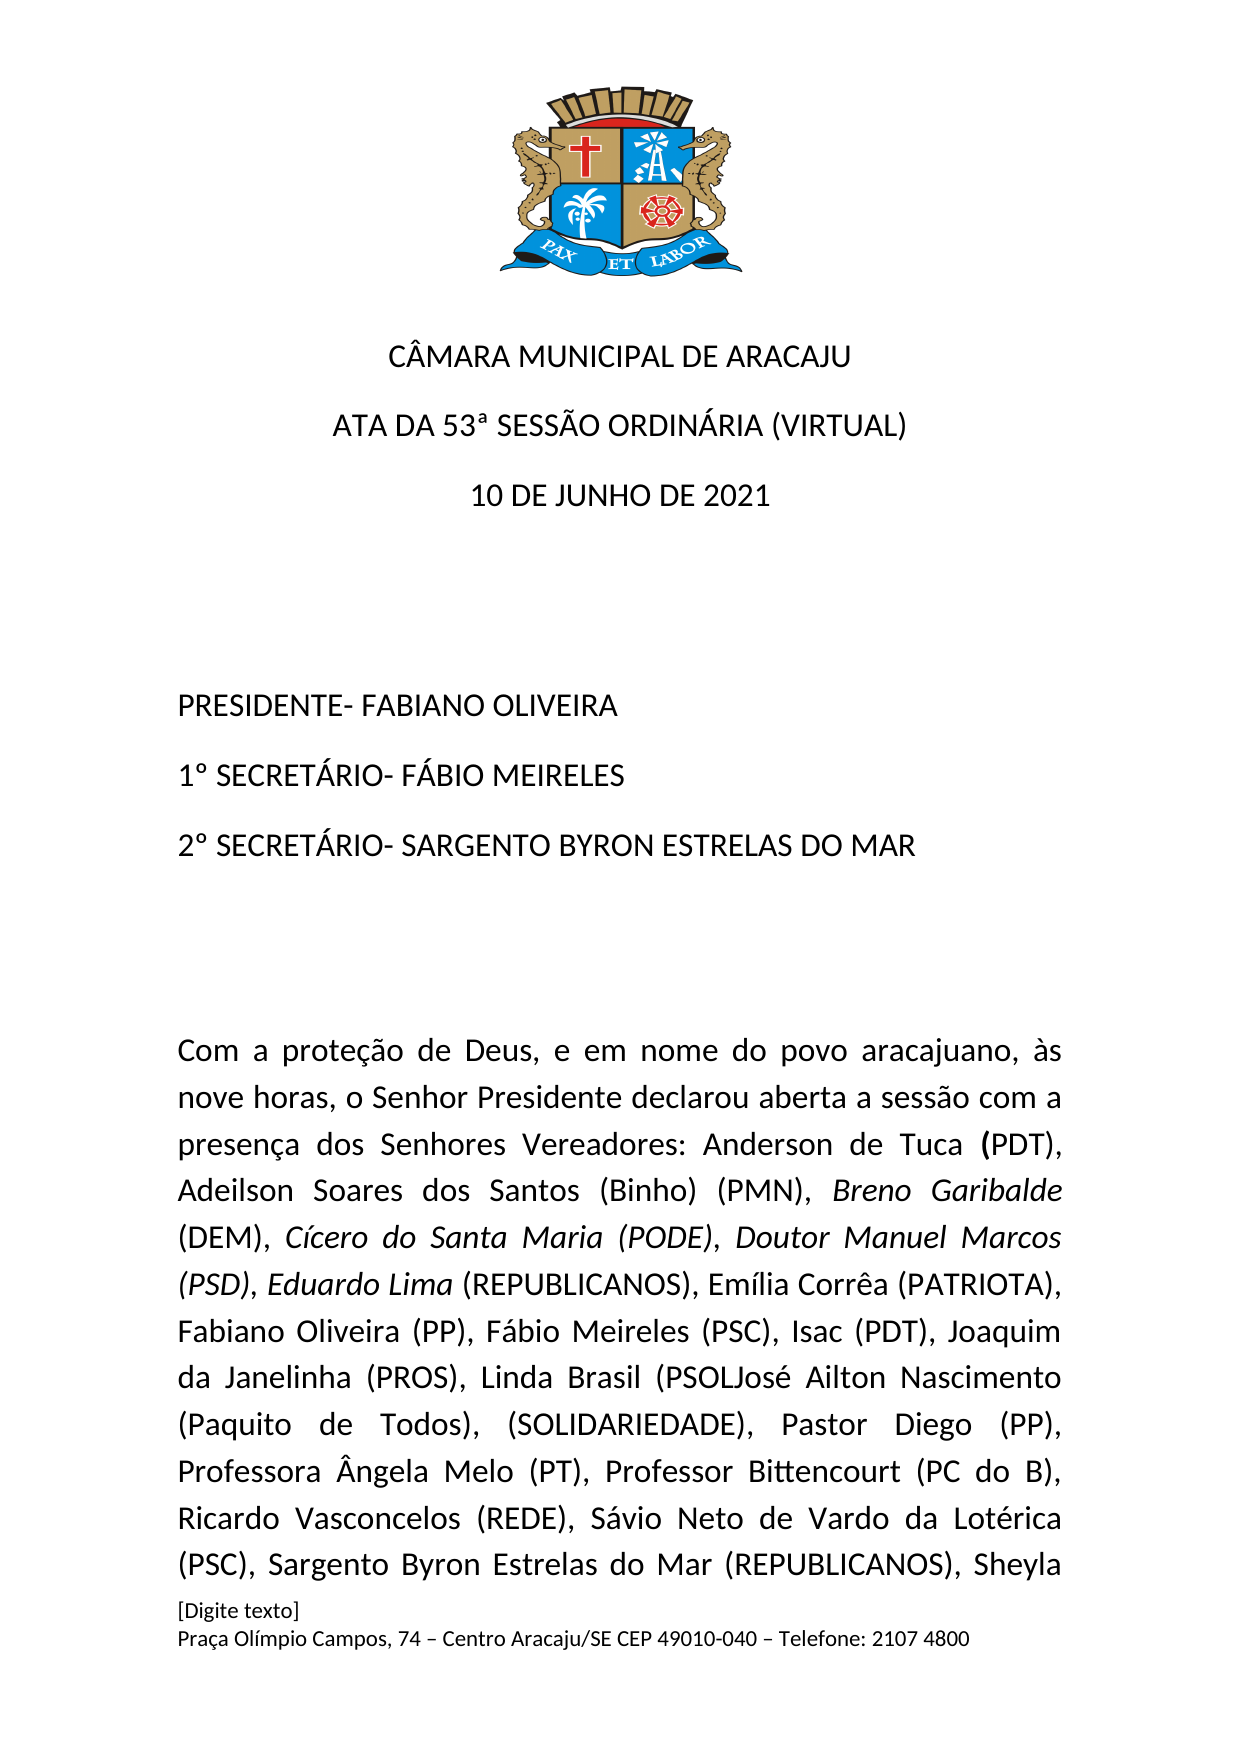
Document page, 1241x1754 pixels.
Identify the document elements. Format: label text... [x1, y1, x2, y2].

text CÂMARA MUNICIPAL DE ARACAJU [177, 334, 1063, 375]
text 10 DE JUNHO DE 2021 [177, 474, 1063, 515]
text 2º SECRETÁRIO- SARGENTO BYRON ESTRELAS DO MAR [177, 824, 1063, 864]
text ATA DA 53ª SESSÃO ORDINÁRIA (VIRTUAL) [177, 404, 1063, 445]
text PRESIDENTE- FABIANO OLIVEIRA [177, 684, 1063, 725]
text 1º SECRETÁRIO- FÁBIO MEIRELES [177, 754, 1063, 795]
picture [488, 73, 753, 307]
